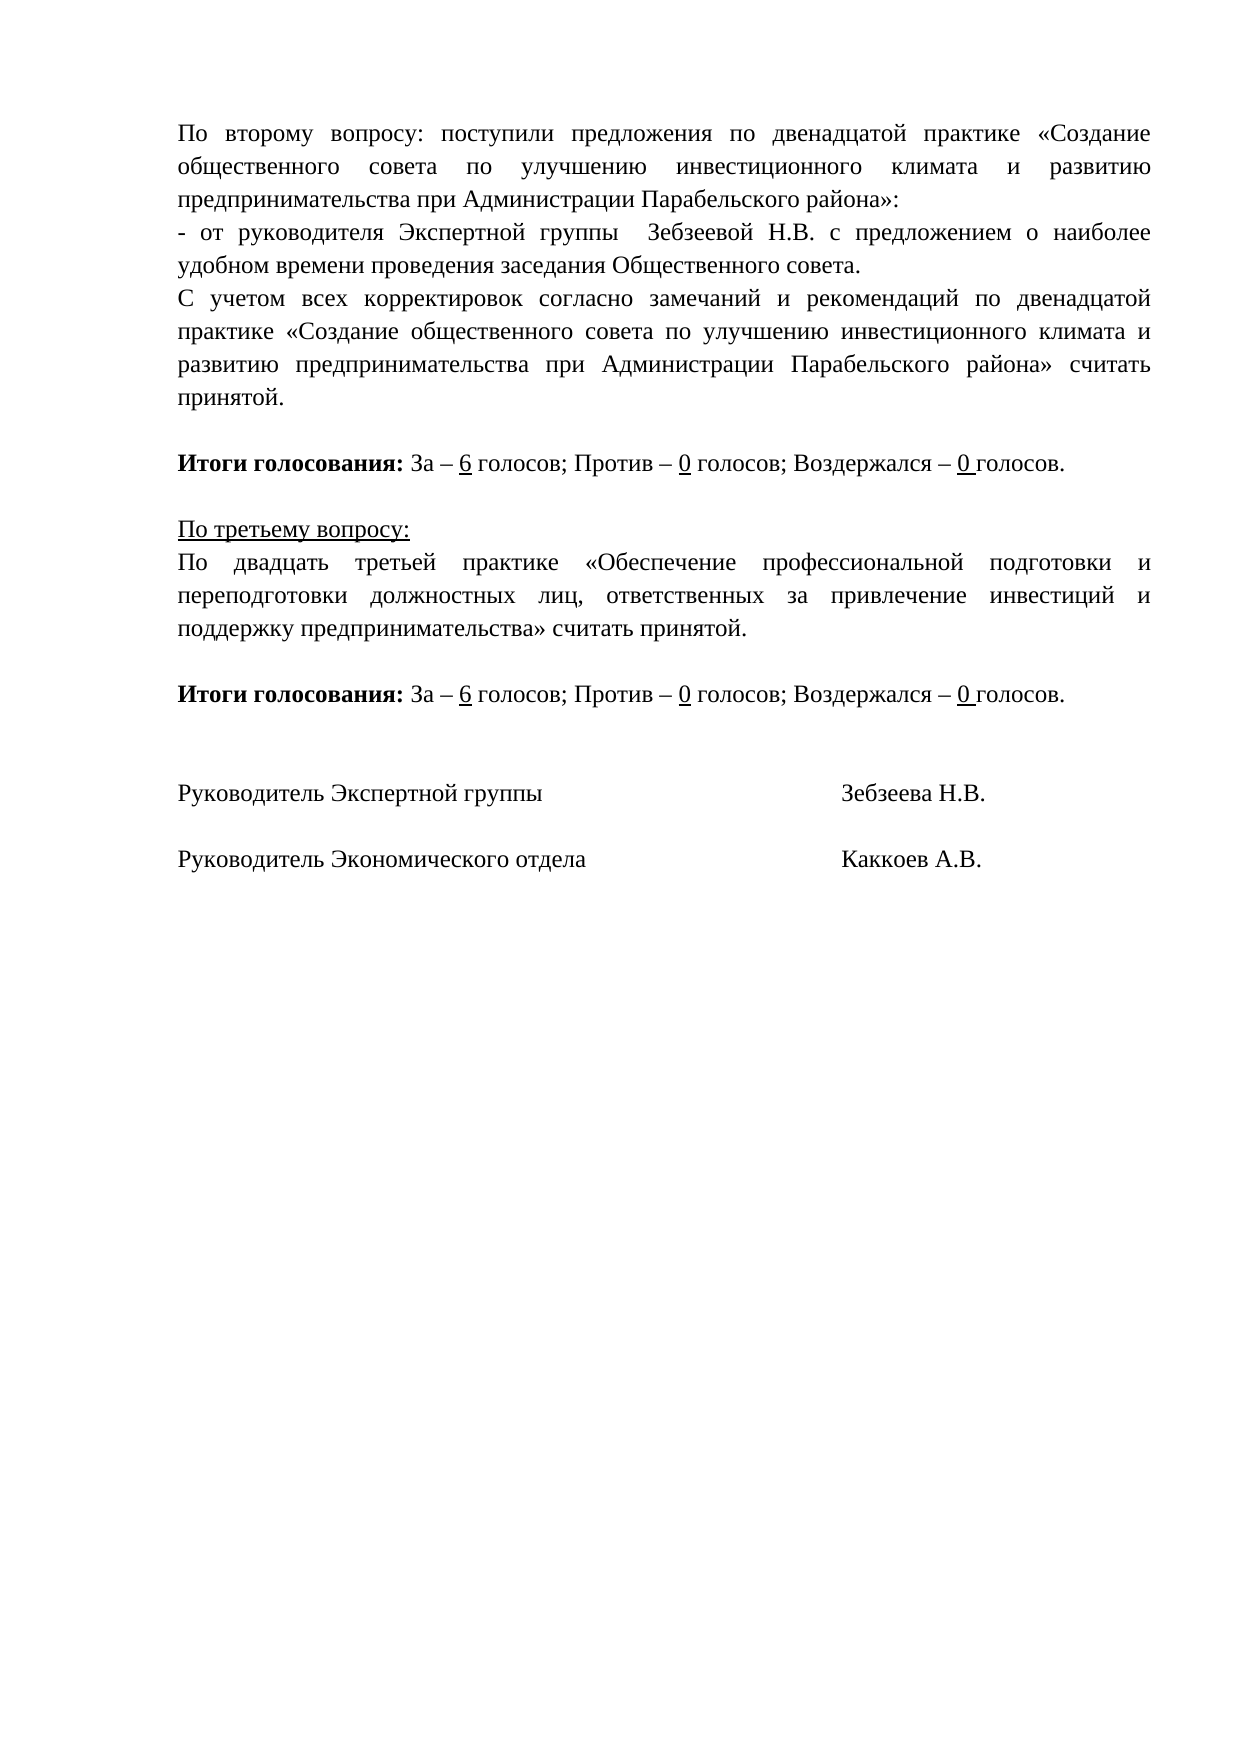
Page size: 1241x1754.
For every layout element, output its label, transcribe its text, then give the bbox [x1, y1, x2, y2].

list Итоги голосования: За – 6 голосов; Против – 0 голосов; Воздержался – 0 голосов. [177, 679, 1152, 708]
list По второму вопросу: поступили предложения по двенадцатой практике «Создание общественного совета по улучшению инвестиционного климата и развитию предпринимательства при Администрации Парабельского района»: [177, 118, 1152, 213]
list Руководитель Экономического отдела Каккоев А.В. [177, 844, 1152, 873]
list По двадцать третьей практике «Обеспечение профессиональной подготовки и переподготовки должностных лиц, ответственных за привлечение инвестиций и поддержку предпринимательства» считать принятой. [177, 547, 1152, 642]
list Итоги голосования: За – 6 голосов; Против – 0 голосов; Воздержался – 0 голосов. [177, 448, 1152, 477]
list С учетом всех корректировок согласно замечаний и рекомендаций по двенадцатой практике «Создание общественного совета по улучшению инвестиционного климата и развитию предпринимательства при Администрации Парабельского района» считать принятой. [177, 283, 1152, 411]
list По третьему вопросу: [177, 514, 1152, 543]
list Руководитель Экспертной группы Зебзеева Н.В. [177, 778, 1152, 807]
list - от руководителя Экспертной группы Зебзеевой Н.В. с предложением о наиболее удобном времени проведения заседания Общественного совета. [177, 217, 1152, 279]
